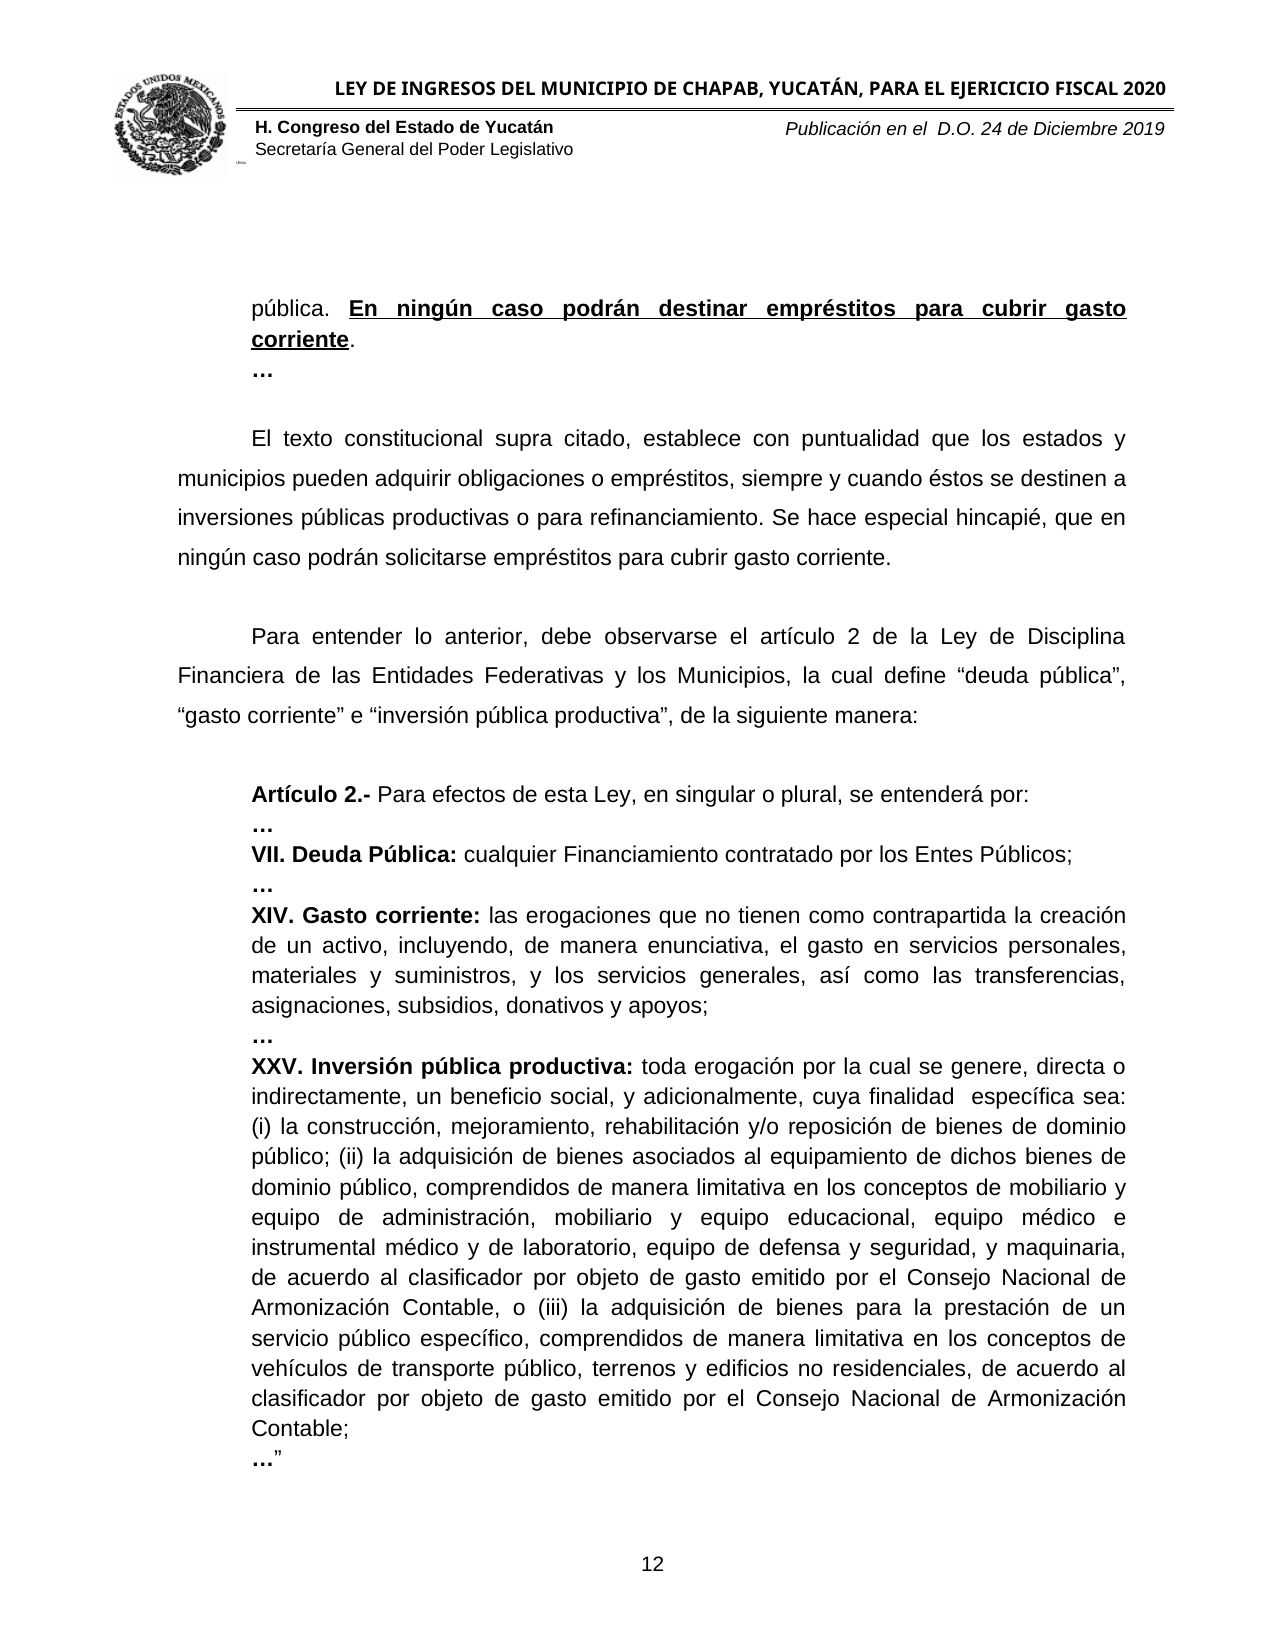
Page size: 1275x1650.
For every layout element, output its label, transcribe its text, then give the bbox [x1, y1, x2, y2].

text … [251, 871, 1127, 898]
text Para entender lo anterior, debe observarse el artículo 2 de la Ley de Disciplina Financiera de las Entidades Federativas y los Municipios, la cual define “deuda pública”, “gasto corriente” e “inversión pública productiva”, de la siguiente manera: [177, 623, 1127, 728]
text …” [251, 1445, 1127, 1472]
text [251, 295, 1127, 352]
text XIV. Gasto corriente: las erogaciones que no tienen como contrapartida la creación de un activo, incluyendo, de manera enunciativa, el gasto en servicios personales, materiales y suministros, y los servicios generales, así como las transferencias, asignaciones, subsidios, donativos y apoyos; [251, 902, 1127, 1018]
text VII. Deuda Pública: cualquier Financiamiento contratado por los Entes Públicos; [251, 841, 1127, 867]
text … [251, 1022, 1127, 1049]
text … [251, 356, 1127, 382]
text El texto constitucional supra citado, establece con puntualidad que los estados y municipios pueden adquirir obligaciones o empréstitos, siempre y cuando éstos se destinen a inversiones públicas productivas o para refinanciamiento. Se hace especial hincapié, que en ningún caso podrán solicitarse empréstitos para cubrir gasto corriente. [177, 425, 1127, 570]
text XXV. Inversión pública productiva: toda erogación por la cual se genere, directa o indirectamente, un beneficio social, y adicionalmente, cuya finalidad específica sea: (i) la construcción, mejoramiento, rehabilitación y/o reposición de bienes de dominio público; (ii) la adquisición de bienes asociados al equipamiento de dichos bienes de dominio público, comprendidos de manera limitativa en los conceptos de mobiliario y equipo de administración, mobiliario y equipo educacional, equipo médico e instrumental médico y de laboratorio, equipo de defensa y seguridad, y maquinaria, de acuerdo al clasificador por objeto de gasto emitido por el Consejo Nacional de Armonización Contable, o (iii) la adquisición de bienes para la prestación de un servicio público específico, comprendidos de manera limitativa en los conceptos de vehículos de transporte público, terrenos y edificios no residenciales, de acuerdo al clasificador por objeto de gasto emitido por el Consejo Nacional de Armonización Contable; [251, 1053, 1127, 1441]
text Artículo 2.- Para efectos de esta Ley, en singular o plural, se entenderá por: [251, 781, 1127, 807]
text … [251, 811, 1127, 837]
